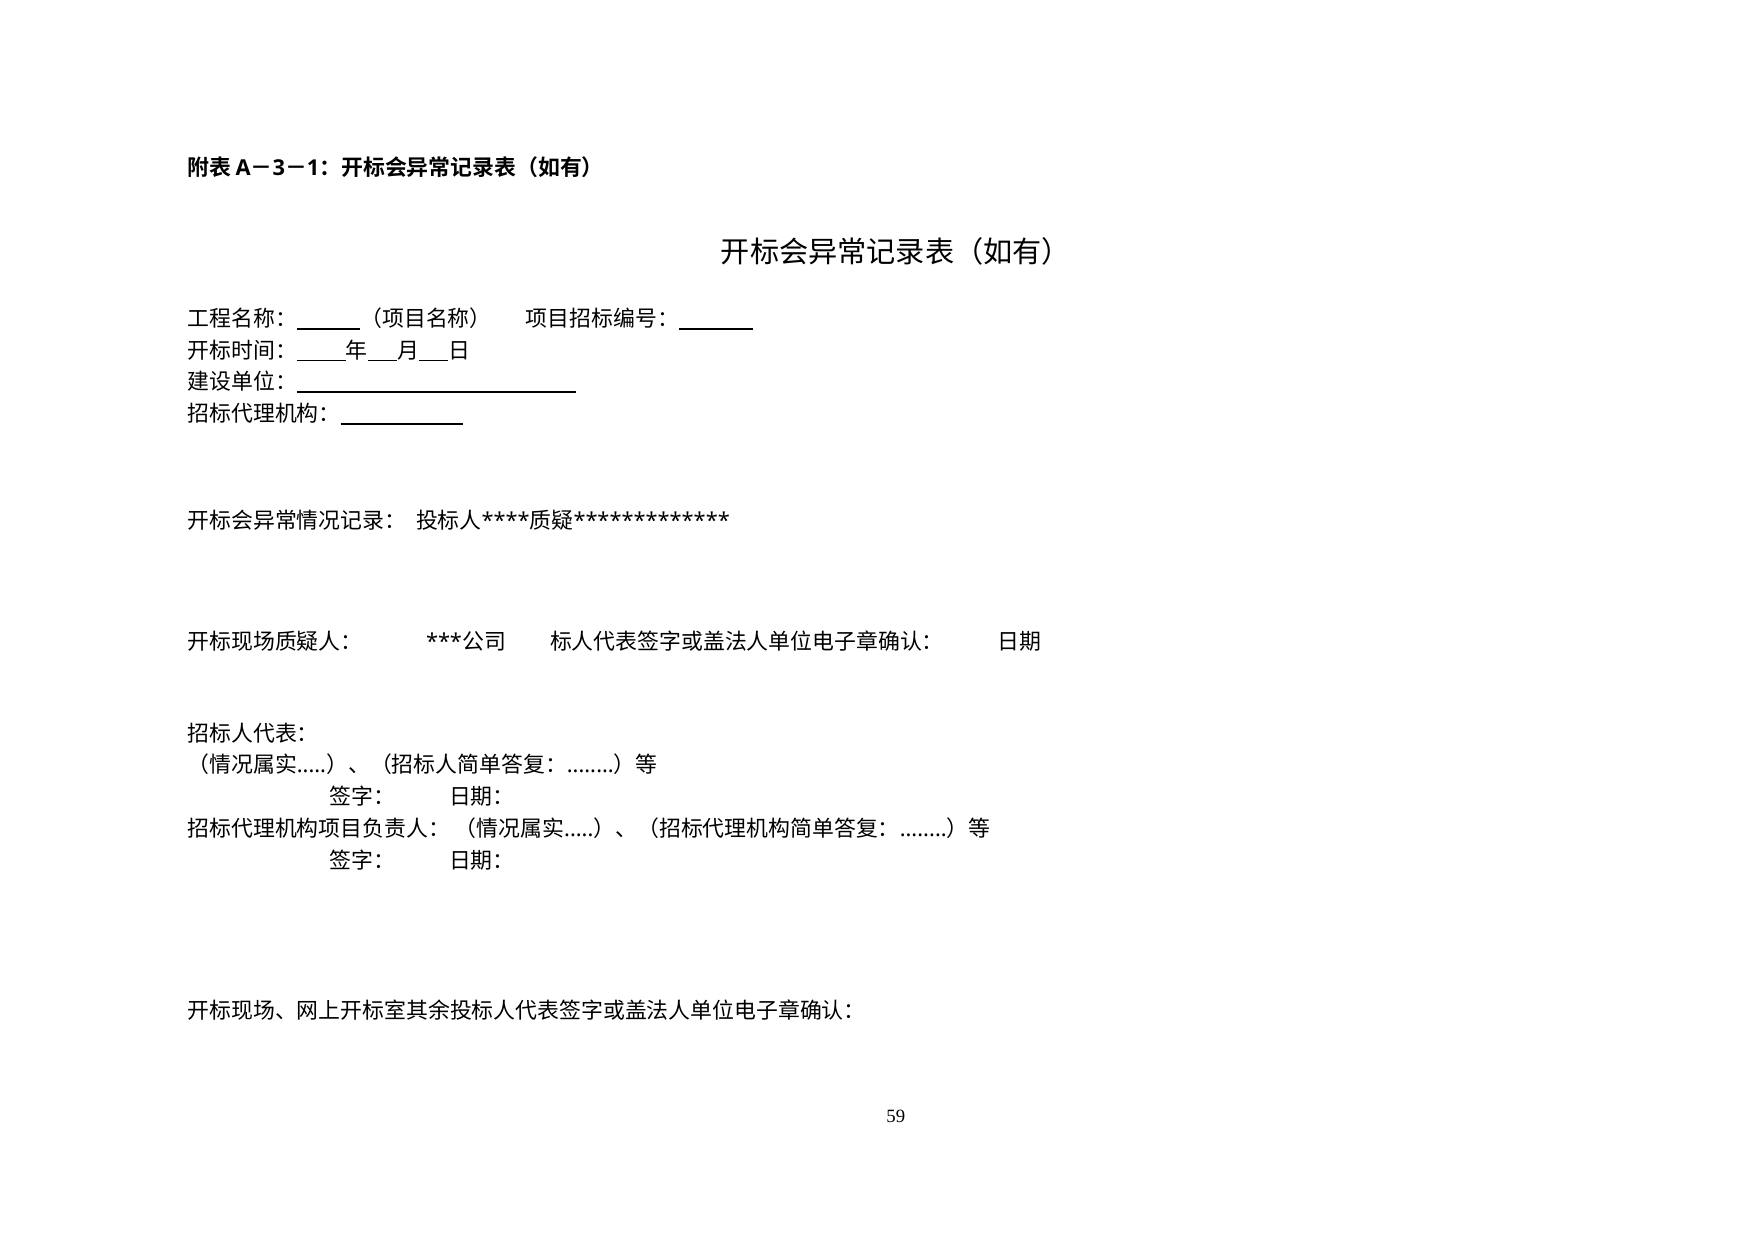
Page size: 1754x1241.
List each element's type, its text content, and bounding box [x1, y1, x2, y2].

text 开标现场质疑人： ***公司 标人代表签字或盖法人单位电子章确认： 日期 [187, 624, 1604, 656]
text 开标现场、网上开标室其余投标人代表签字或盖法人单位电子章确认： [187, 993, 1604, 1025]
text 开标会异常记录表（如有） [187, 227, 1604, 271]
text 开标时间： 年 月 日 [187, 333, 1604, 364]
text （情况属实.....）、（招标人简单答复：........）等 [187, 747, 1604, 779]
text 签字： 日期： [187, 843, 1604, 874]
text 招标代理机构： [187, 396, 1604, 428]
text 招标代理机构项目负责人： （情况属实.....）、（招标代理机构简单答复：........）等 [187, 811, 1604, 843]
text 建设单位： [187, 364, 1604, 396]
subtitle 附表A－3－1：开标会异常记录表（如有） [187, 150, 1604, 182]
text 签字： 日期： [187, 779, 1604, 811]
text 招标人代表： [187, 716, 1604, 747]
text 工程名称： （项目名称） 项目招标编号： [187, 301, 1604, 333]
text 开标会异常情况记录： 投标人****质疑************* [187, 503, 1604, 535]
